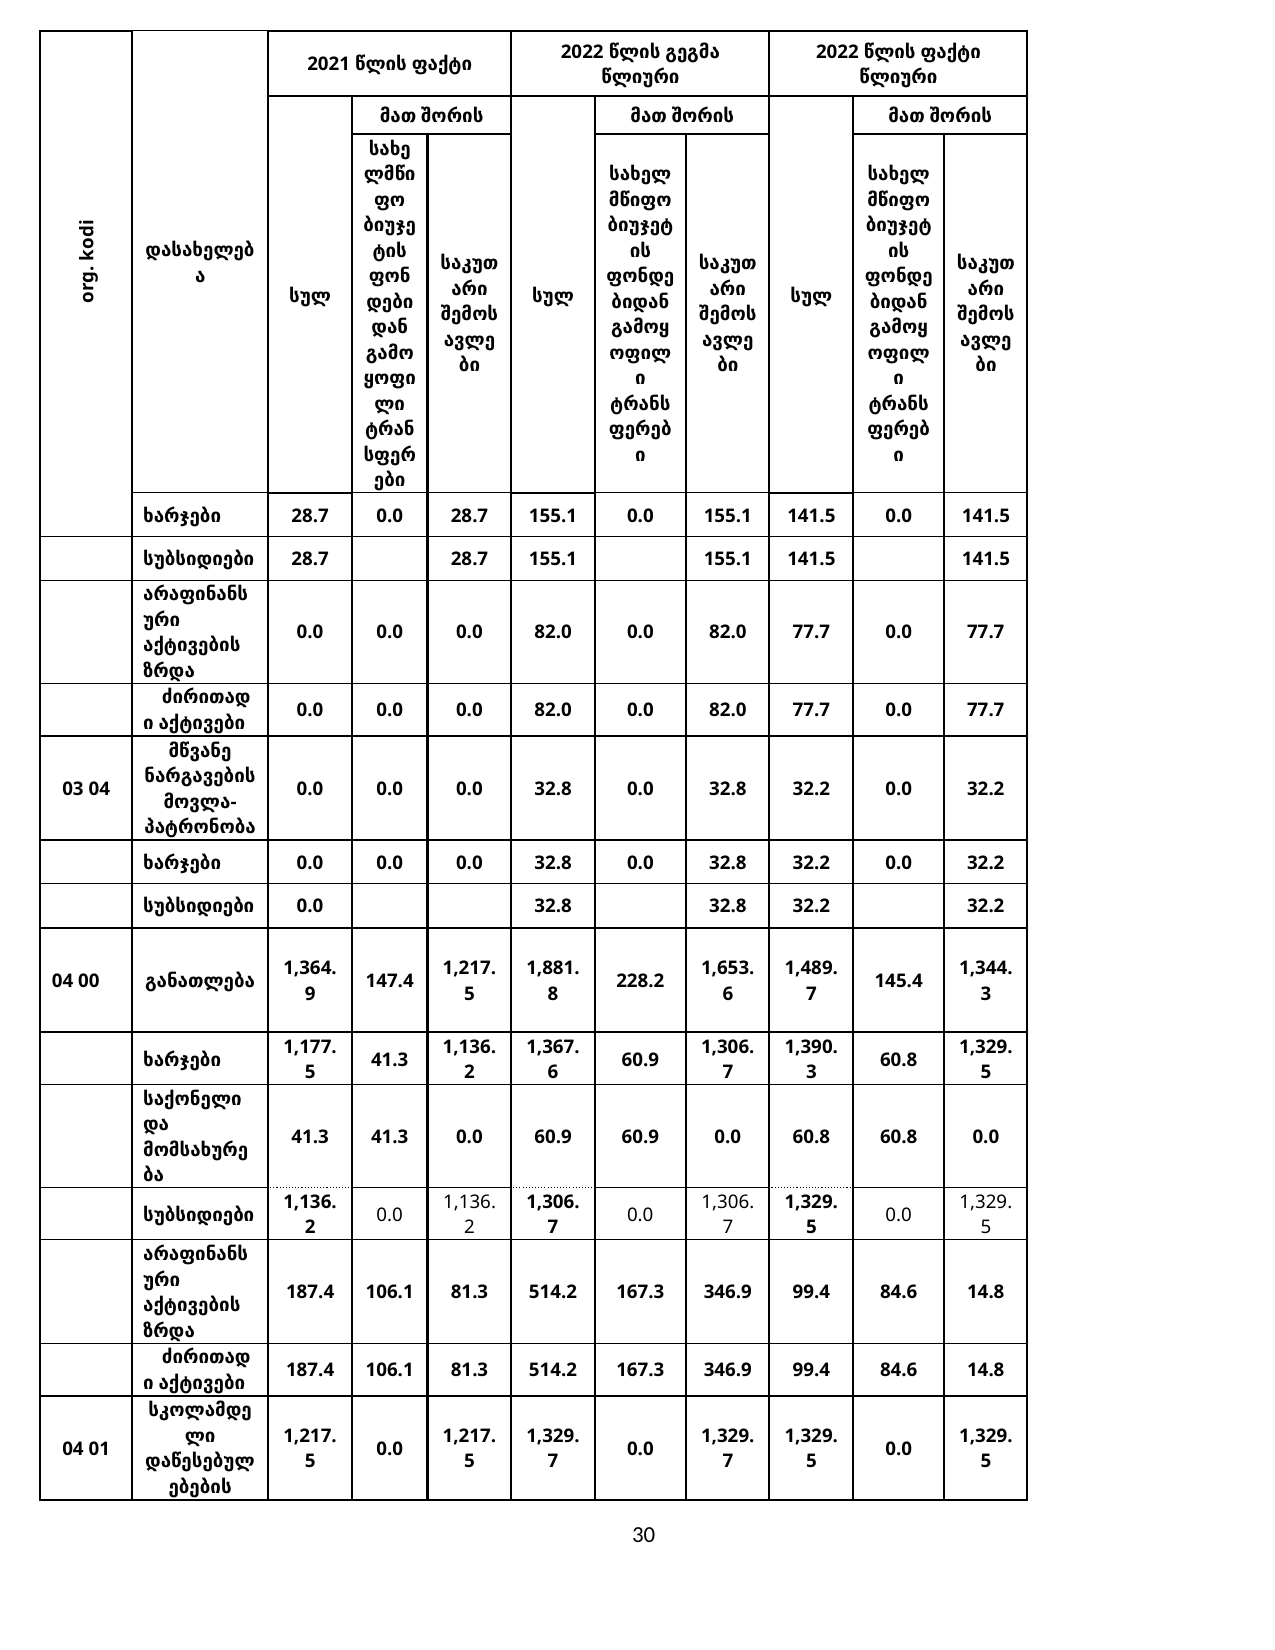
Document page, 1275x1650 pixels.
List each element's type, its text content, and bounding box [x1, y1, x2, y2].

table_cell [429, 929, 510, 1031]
table_cell სულ [770, 97, 852, 492]
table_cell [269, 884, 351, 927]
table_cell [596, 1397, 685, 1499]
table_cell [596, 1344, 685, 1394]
table_cell სულ [269, 97, 351, 492]
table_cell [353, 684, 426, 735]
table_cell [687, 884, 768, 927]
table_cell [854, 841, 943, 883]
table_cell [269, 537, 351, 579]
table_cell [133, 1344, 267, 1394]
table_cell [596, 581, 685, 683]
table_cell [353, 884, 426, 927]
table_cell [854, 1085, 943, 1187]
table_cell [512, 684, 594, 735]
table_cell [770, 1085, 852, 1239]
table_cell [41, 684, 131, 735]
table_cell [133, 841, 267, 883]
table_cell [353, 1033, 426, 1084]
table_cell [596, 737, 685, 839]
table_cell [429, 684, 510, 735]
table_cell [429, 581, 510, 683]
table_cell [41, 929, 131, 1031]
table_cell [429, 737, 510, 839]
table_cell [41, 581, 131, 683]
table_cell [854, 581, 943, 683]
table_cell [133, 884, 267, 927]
table_cell საკუთარი შემოსავლები [945, 135, 1026, 492]
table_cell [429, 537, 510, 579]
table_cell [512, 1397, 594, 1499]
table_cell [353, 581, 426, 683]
table_cell მათ შორის [854, 97, 1026, 133]
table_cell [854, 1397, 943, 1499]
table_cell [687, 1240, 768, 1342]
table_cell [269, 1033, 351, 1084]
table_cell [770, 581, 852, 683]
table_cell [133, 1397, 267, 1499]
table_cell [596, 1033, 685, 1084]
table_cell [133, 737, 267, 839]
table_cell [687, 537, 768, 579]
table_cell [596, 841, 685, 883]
table_header 2022 წლის გეგმა წლიური [512, 32, 768, 95]
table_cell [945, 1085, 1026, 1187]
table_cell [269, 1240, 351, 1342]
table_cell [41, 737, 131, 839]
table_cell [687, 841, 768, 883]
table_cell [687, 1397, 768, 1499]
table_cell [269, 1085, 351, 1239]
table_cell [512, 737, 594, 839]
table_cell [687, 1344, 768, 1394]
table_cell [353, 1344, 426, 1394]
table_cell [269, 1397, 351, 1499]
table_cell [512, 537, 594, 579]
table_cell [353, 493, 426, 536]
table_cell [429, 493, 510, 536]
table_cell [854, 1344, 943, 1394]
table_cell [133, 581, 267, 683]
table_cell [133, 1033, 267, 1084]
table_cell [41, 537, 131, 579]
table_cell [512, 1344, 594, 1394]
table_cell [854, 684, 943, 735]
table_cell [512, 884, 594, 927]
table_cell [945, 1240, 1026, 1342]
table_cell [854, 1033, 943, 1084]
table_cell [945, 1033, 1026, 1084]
table_cell საკუთარი შემოსავლები [429, 135, 510, 492]
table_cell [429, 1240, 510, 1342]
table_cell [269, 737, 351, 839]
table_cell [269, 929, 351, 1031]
table_header დასახელება [133, 31, 267, 492]
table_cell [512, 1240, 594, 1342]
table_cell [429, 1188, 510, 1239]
table_cell სახელმწიფო ბიუჯეტის ფონდებიდან გამოყოფილი ტრანსფერები [854, 135, 943, 492]
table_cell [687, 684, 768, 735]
table_cell მათ შორის [353, 97, 510, 133]
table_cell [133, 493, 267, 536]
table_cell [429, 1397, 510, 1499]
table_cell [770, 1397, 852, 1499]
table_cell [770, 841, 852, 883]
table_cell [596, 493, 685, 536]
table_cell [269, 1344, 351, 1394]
table_header 2021 წლის ფაქტი [269, 32, 510, 95]
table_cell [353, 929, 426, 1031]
table_cell მათ შორის [596, 97, 768, 133]
table_header org. kodi [41, 32, 131, 492]
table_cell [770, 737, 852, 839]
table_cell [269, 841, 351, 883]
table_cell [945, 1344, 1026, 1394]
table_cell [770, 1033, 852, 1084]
table_cell სახელმწიფო ბიუჯეტის ფონდებიდან გამოყოფილი ტრანსფერები [596, 135, 685, 492]
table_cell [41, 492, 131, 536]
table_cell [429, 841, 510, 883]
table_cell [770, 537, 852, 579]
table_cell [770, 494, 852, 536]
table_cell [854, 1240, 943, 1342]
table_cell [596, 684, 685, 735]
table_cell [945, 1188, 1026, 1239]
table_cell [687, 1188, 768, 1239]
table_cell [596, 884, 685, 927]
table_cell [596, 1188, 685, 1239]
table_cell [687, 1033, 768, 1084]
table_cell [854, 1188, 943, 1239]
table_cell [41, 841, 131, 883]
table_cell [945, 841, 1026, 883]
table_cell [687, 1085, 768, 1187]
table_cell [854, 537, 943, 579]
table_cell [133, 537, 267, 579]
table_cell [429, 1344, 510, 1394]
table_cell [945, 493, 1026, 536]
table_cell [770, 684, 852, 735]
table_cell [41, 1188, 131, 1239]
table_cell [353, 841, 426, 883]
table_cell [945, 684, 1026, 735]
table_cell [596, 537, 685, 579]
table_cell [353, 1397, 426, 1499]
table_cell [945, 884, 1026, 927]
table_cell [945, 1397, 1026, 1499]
table_cell სულ [512, 97, 594, 492]
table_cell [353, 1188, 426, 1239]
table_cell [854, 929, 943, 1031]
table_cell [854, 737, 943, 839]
table_cell სახელმწიფო ბიუჯეტის ფონდებიდან გამოყოფილი ტრანსფერები [353, 135, 426, 492]
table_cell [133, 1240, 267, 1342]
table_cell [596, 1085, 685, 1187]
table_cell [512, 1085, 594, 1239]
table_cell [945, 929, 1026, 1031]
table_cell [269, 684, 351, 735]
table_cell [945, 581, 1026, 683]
table_cell საკუთარი შემოსავლები [687, 135, 768, 492]
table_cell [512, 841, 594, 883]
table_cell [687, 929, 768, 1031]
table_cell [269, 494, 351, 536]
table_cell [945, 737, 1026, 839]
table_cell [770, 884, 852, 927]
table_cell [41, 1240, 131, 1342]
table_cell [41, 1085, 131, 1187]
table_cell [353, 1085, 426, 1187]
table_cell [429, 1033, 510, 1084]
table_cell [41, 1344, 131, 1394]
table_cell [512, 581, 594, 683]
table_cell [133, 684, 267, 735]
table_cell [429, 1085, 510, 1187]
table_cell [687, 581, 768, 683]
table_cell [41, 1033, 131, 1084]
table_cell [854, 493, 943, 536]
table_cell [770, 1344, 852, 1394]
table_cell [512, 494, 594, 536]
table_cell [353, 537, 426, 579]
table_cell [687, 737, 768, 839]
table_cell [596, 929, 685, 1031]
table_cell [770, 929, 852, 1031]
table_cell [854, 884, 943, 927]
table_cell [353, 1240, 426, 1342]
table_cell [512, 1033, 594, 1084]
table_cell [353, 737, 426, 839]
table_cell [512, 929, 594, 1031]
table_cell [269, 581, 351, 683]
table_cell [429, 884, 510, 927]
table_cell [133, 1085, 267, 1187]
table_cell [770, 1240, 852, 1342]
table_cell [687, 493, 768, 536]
table_header 2022 წლის ფაქტი წლიური [770, 32, 1026, 95]
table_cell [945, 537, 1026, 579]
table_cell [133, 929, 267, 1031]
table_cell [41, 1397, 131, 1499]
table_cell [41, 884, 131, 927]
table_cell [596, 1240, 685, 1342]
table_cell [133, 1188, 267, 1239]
